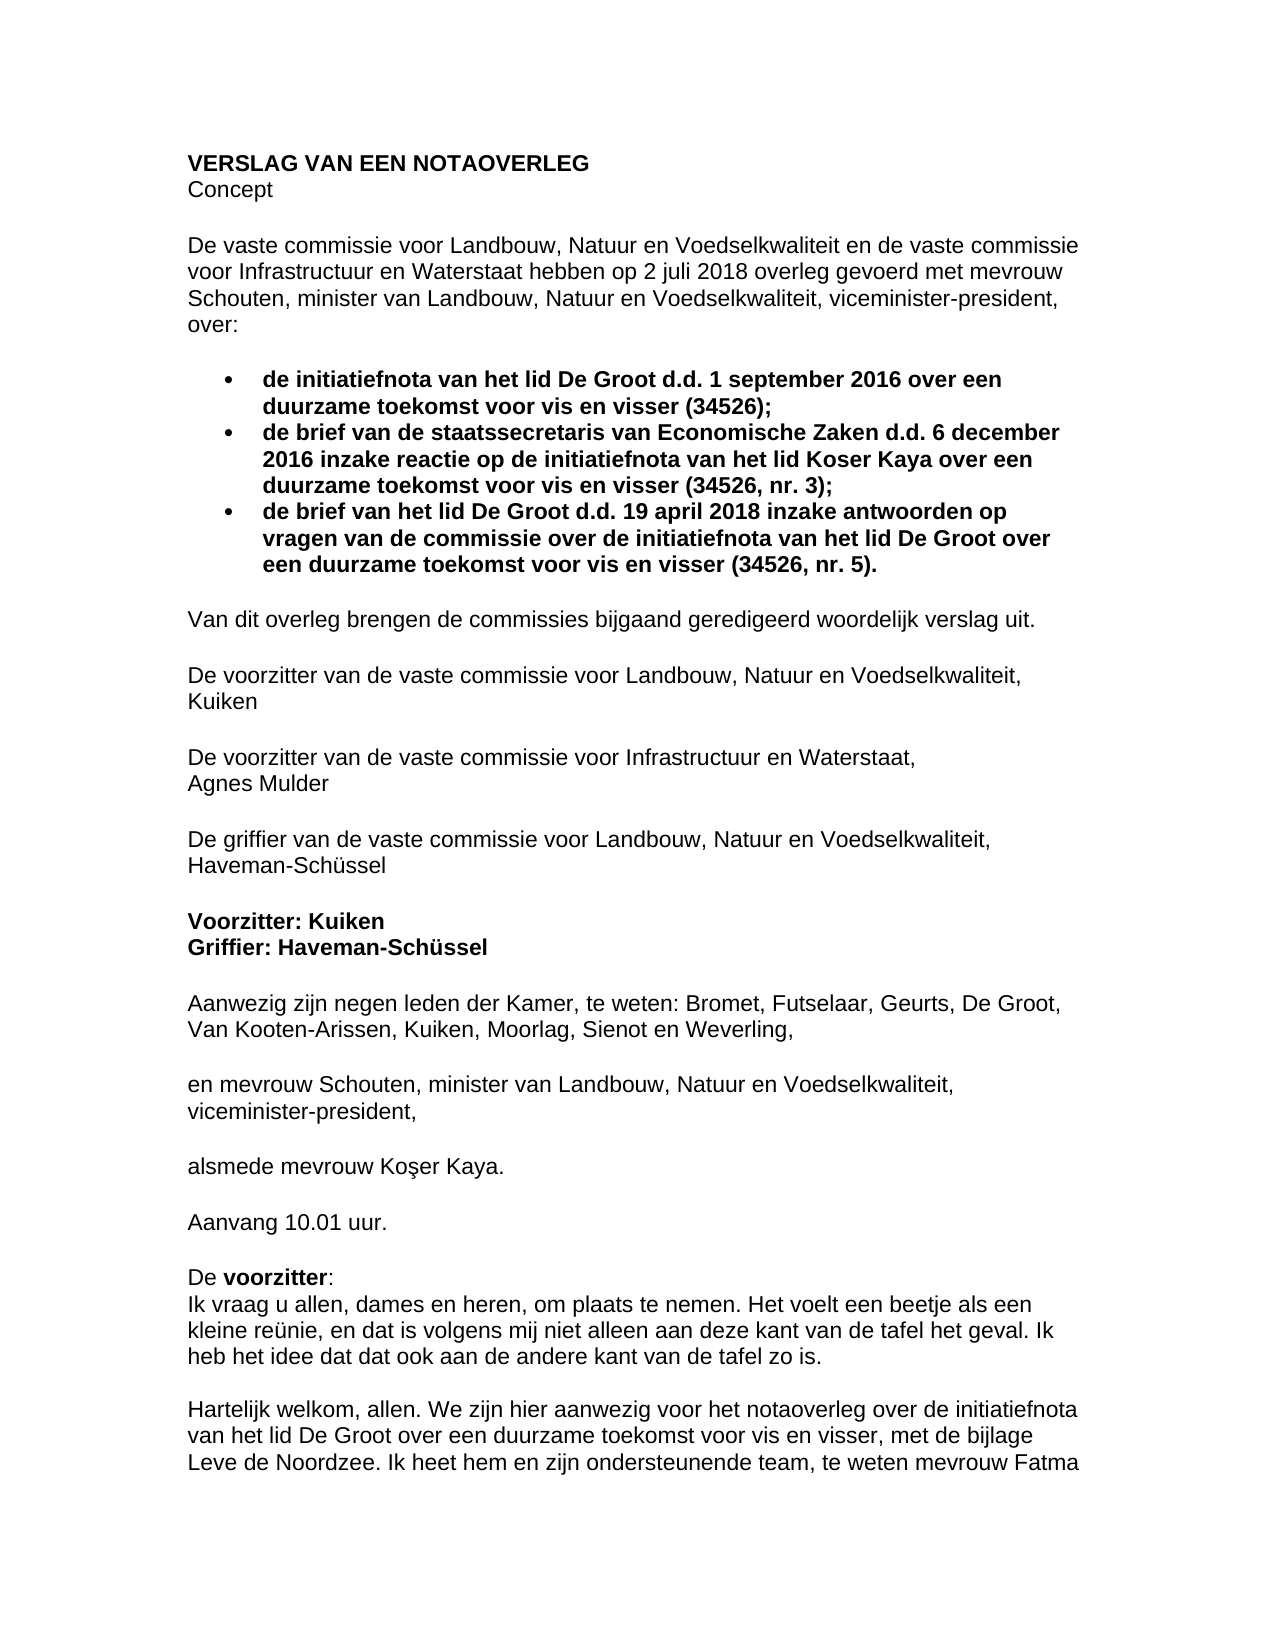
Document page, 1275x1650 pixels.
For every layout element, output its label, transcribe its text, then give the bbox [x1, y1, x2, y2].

text De griffier van de vaste commissie voor Landbouw, Natuur en Voedselkwaliteit, Haveman-Schüssel [187, 826, 1087, 878]
text Van dit overleg brengen de commissies bijgaand geredigeerd woordelijk verslag uit. [187, 606, 1087, 633]
text VERSLAG VAN EEN NOTAOVERLEG Concept [187, 150, 1087, 203]
text De voorzitter van de vaste commissie voor Landbouw, Natuur en Voedselkwaliteit, Kuiken [187, 662, 1087, 715]
text alsmede mevrouw Koşer Kaya. [187, 1153, 1087, 1179]
list de initiatiefnota van het lid De Groot d.d. 1 september 2016 over een duurzame toekomst voor vis en visser (34526); [225, 366, 1087, 419]
text Aanwezig zijn negen leden der Kamer, te weten: Bromet, Futselaar, Geurts, De Groot, Van Kooten-Arissen, Kuiken, Moorlag, Sienot en Weverling, [187, 989, 1087, 1042]
list de brief van de staatssecretaris van Economische Zaken d.d. 6 december 2016 inzake reactie op de initiatiefnota van het lid Koser Kaya over een duurzame toekomst voor vis en visser (34526, nr. 3); [225, 419, 1087, 498]
list de brief van het lid De Groot d.d. 19 april 2018 inzake antwoorden op vragen van de commissie over de initiatiefnota van het lid De Groot over een duurzame toekomst voor vis en visser (34526, nr. 5). [225, 498, 1087, 577]
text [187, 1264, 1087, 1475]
text De voorzitter van de vaste commissie voor Infrastructuur en Waterstaat, Agnes Mulder [187, 744, 1087, 797]
text De vaste commissie voor Landbouw, Natuur en Voedselkwaliteit en de vaste commissie voor Infrastructuur en Waterstaat hebben op 2 juli 2018 overleg gevoerd met mevrouw Schouten, minister van Landbouw, Natuur en Voedselkwaliteit, viceminister-president, over: [187, 232, 1087, 337]
text Aanvang 10.01 uur. [187, 1209, 1087, 1235]
text en mevrouw Schouten, minister van Landbouw, Natuur en Voedselkwaliteit, viceminister-president, [187, 1071, 1087, 1124]
text Voorzitter: Kuiken Griffier: Haveman-Schüssel [187, 908, 1087, 960]
